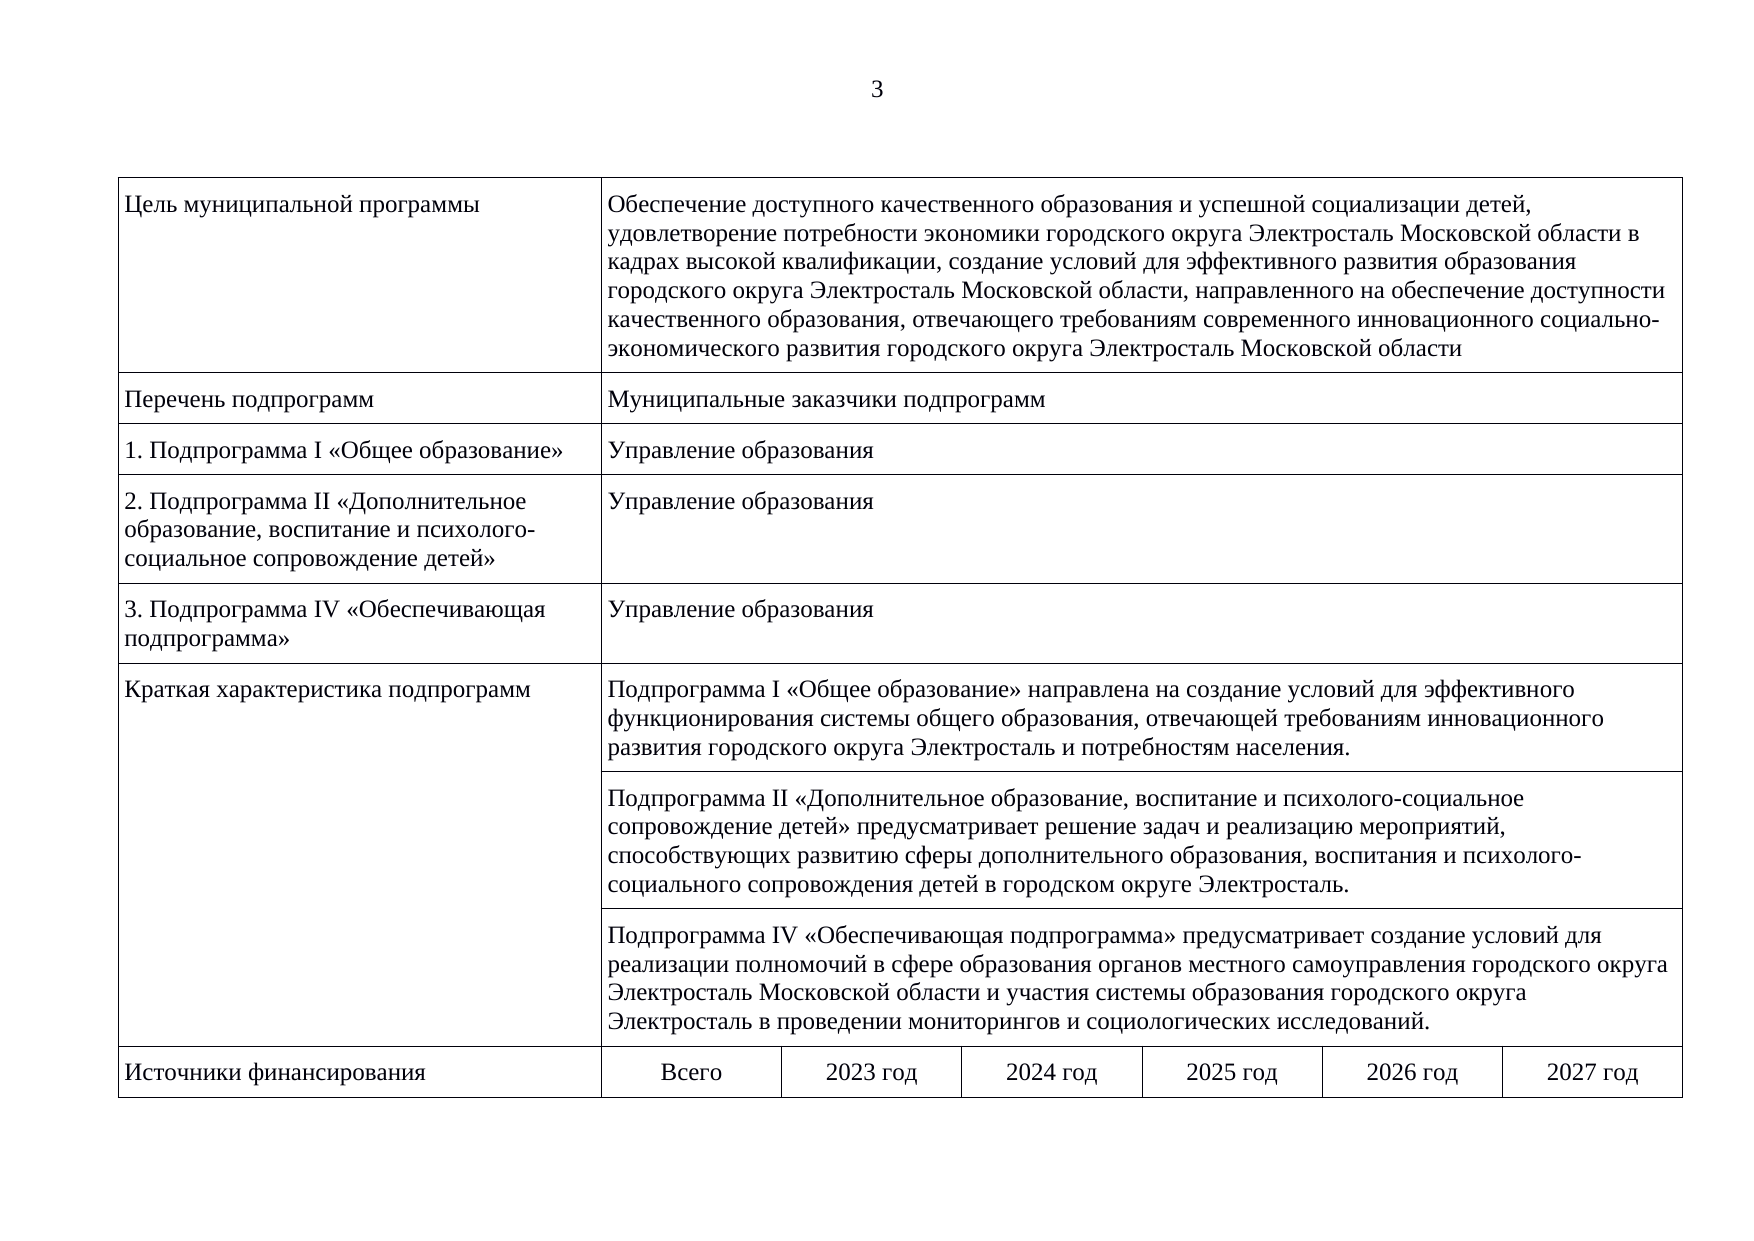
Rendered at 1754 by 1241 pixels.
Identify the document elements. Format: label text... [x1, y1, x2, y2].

table_cell Цель муниципальной программы [119, 178, 601, 372]
table_cell Подпрограмма II «Дополнительное образование, воспитание и психолого-социальное сопровождение детей» предусматривает решение задач и реализацию мероприятий, способствующих развитию сферы дополнительного образования, воспитания и психолого-социального сопровождения детей в городском округе Электросталь. [602, 772, 1682, 908]
table_cell 2024 год [962, 1047, 1142, 1097]
table_cell 2025 год [1143, 1047, 1322, 1097]
table_cell Управление образования [602, 475, 1682, 583]
table_cell Краткая характеристика подпрограмм [119, 664, 601, 1046]
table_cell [119, 1047, 601, 1097]
table_cell 2. Подпрограмма II «Дополнительное образование, воспитание и психолого-социальное сопровождение детей» [119, 475, 601, 583]
table_cell 2023 год [782, 1047, 961, 1097]
table_cell Перечень подпрограмм [119, 373, 601, 423]
table_cell Управление образования [602, 584, 1682, 662]
table_cell Управление образования [602, 424, 1682, 474]
table_cell 2027 год [1503, 1047, 1682, 1097]
table_cell Подпрограмма I «Общее образование» направлена на создание условий для эффективного функционирования системы общего образования, отвечающей требованиям инновационного развития городского округа Электросталь и потребностям населения. [602, 664, 1682, 771]
table_cell Подпрограмма IV «Обеспечивающая подпрограмма» предусматривает создание условий для реализации полномочий в сфере образования органов местного самоуправления городского округа Электросталь Московской области и участия системы образования городского округа Электросталь в проведении мониторингов и социологических исследований. [602, 909, 1682, 1046]
table_cell 2026 год [1323, 1047, 1502, 1097]
table_cell Всего [602, 1047, 781, 1097]
table_cell 3. Подпрограмма IV «Обеспечивающая подпрограмма» [119, 584, 601, 662]
table_cell Муниципальные заказчики подпрограмм [602, 373, 1682, 423]
table_cell 1. Подпрограмма I «Общее образование» [119, 424, 601, 474]
table_cell Обеспечение доступного качественного образования и успешной социализации детей, удовлетворение потребности экономики городского округа Электросталь Московской области в кадрах высокой квалификации, создание условий для эффективного развития образования городского округа Электросталь Московской области, направленного на обеспечение доступности качественного образования, отвечающего требованиям современного инновационного социально-экономического развития городского округа Электросталь Московской области [602, 178, 1682, 372]
